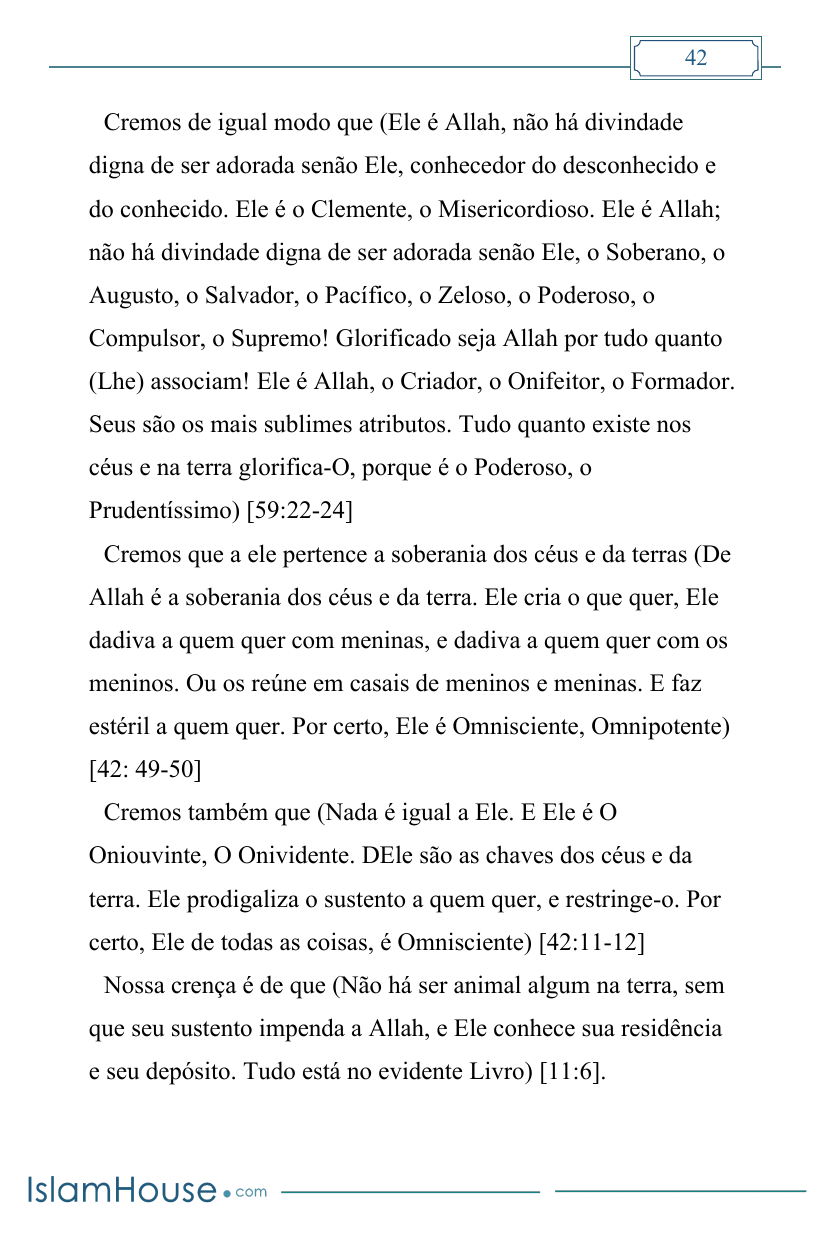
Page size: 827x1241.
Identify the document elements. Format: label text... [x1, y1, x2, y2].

text Cremos também que (Nada é igual a Ele. E Ele é O Oniouvinte, O Onividente. DEle são as chaves dos céus e da terra. Ele prodigaliza o sustento a quem quer, e restringe-o. Por certo, Ele de todas as coisas, é Omnisciente) [42:11-12] [89, 797, 738, 956]
text Cremos de igual modo que (Ele é Allah, não há divindade digna de ser adorada senão Ele, conhecedor do desconhecido e do conhecido. Ele é o Clemente, o Misericordioso. Ele é Allah; não há divindade digna de ser adorada senão Ele, o Soberano, o Augusto, o Salvador, o Pacífico, o Zeloso, o Poderoso, o Compulsor, o Supremo! Glorificado seja Allah por tudo quanto (Lhe) associam! Ele é Allah, o Criador, o Onifeitor, o Formador. Seus são os mais sublimes atributos. Tudo quanto existe nos céus e na terra glorifica-O, porque é o Poderoso, o Prudentíssimo) [59:22-24] [89, 107, 738, 524]
text Cremos que a ele pertence a soberania dos céus e da terras (De Allah é a soberania dos céus e da terra. Ele cria o que quer, Ele dadiva a quem quer com meninas, e dadiva a quem quer com os meninos. Ou os reúne em casais de meninos e meninas. E faz estéril a quem quer. Por certo, Ele é Omnisciente, Omnipotente) [42: 49-50] [89, 539, 738, 783]
picture [20, 1171, 541, 1209]
picture [548, 1170, 807, 1208]
text Nossa crença é de que (Não há ser animal algum na terra, sem que seu sustento impenda a Allah, e Ele conhece sua residência e seu depósito. Tudo está no evidente Livro) [11:6]. [89, 970, 738, 1085]
